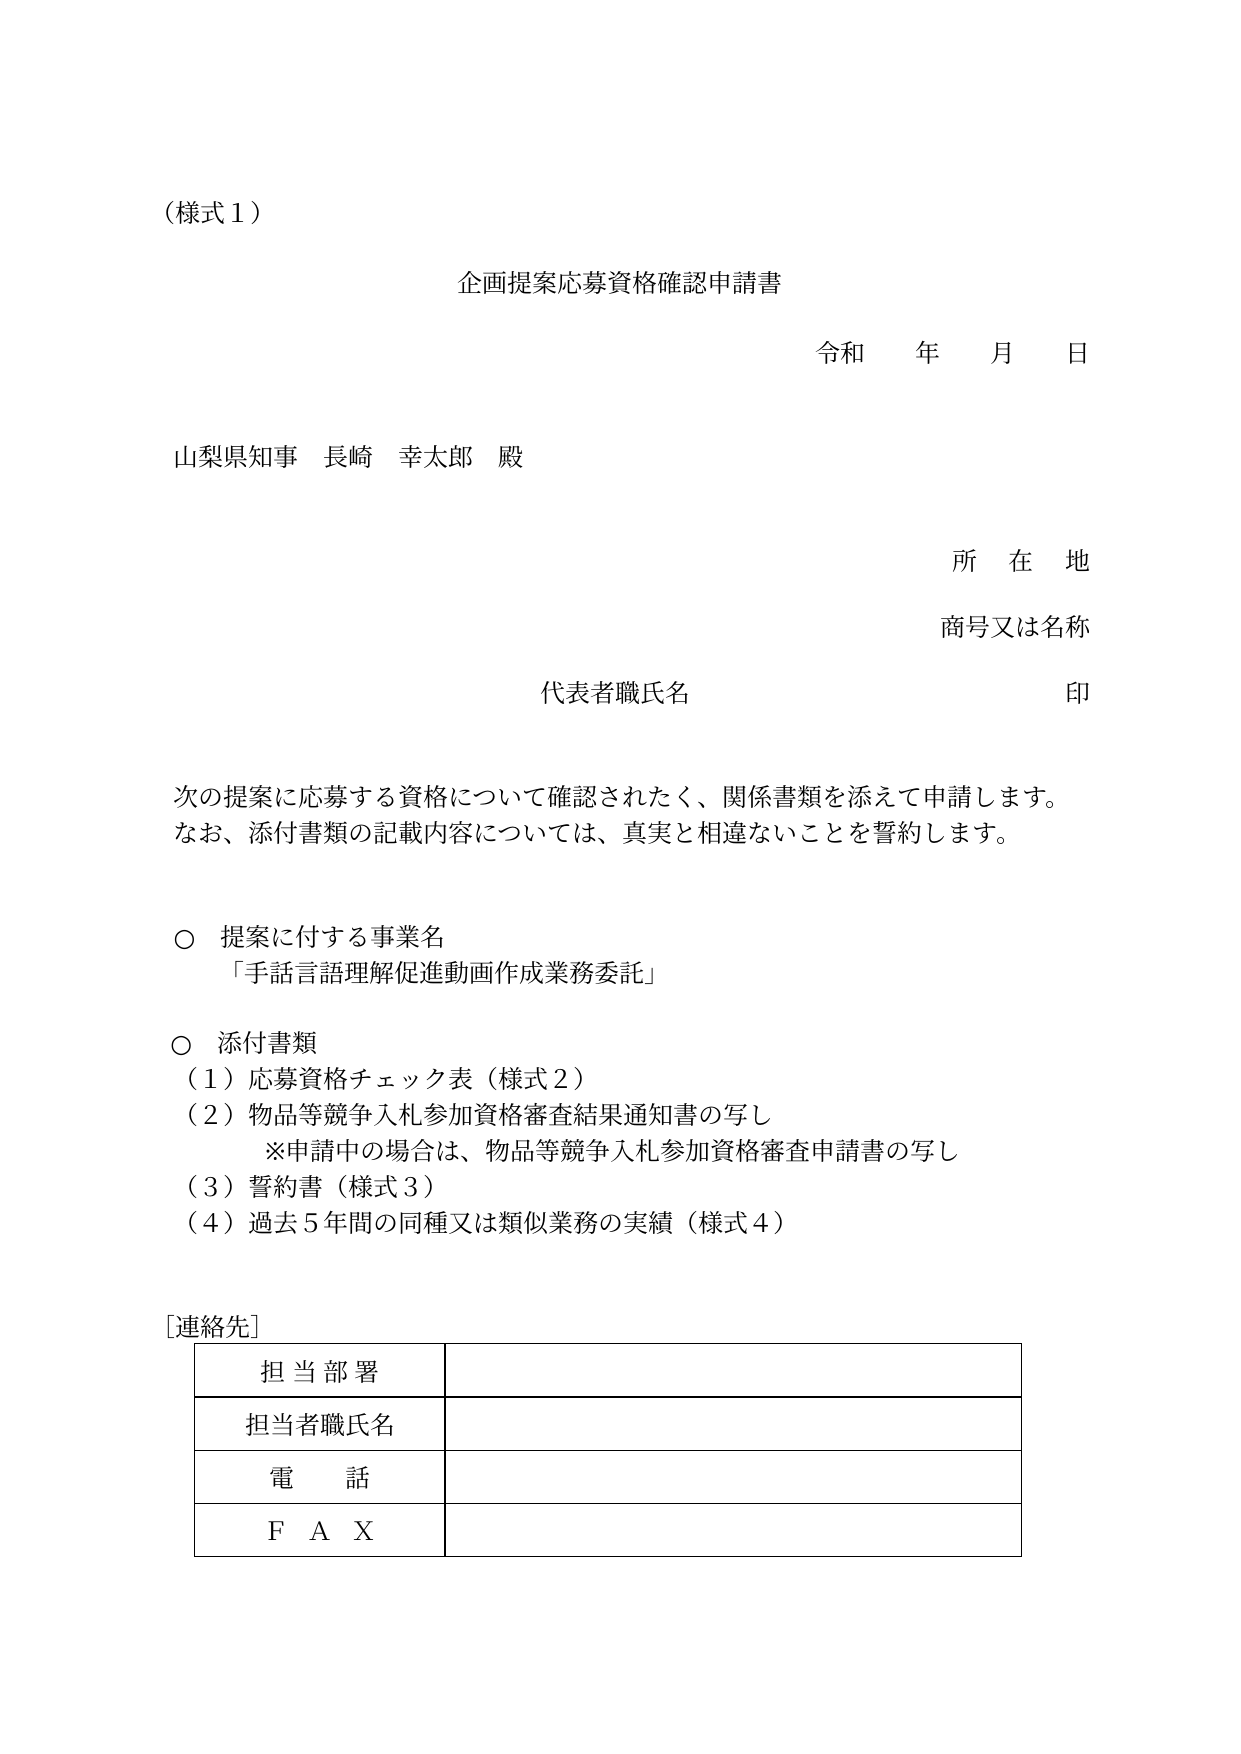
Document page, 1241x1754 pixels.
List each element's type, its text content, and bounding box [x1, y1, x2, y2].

text ○ 提案に付する事業名 [150, 917, 1090, 953]
text （２）物品等競争入札参加資格審査結果通知書の写し [150, 1095, 1090, 1131]
text （１）応募資格チェック表（様式２） [150, 1059, 1090, 1095]
text ○ 添付書類 [170, 1023, 1090, 1059]
table_cell [446, 1504, 1021, 1556]
table_cell [446, 1451, 1021, 1503]
text 山梨県知事 長崎 幸太郎 殿 [150, 438, 1090, 474]
text 代表者職氏名 印 [150, 673, 1090, 709]
table_cell Ｆ Ａ Ｘ [195, 1504, 444, 1556]
table_cell 電 話 [195, 1451, 444, 1503]
text 商号又は名称 [150, 607, 1090, 643]
text （様式１） [150, 194, 1090, 229]
text （３）誓約書（様式３） [150, 1167, 1090, 1203]
text 令和 年 月 日 [150, 334, 1090, 369]
text ※申請中の場合は、物品等競争入札参加資格審査申請書の写し [150, 1131, 1090, 1167]
table_cell 担当者職氏名 [195, 1398, 444, 1449]
text 企画提案応募資格確認申請書 [150, 264, 1090, 299]
table_cell [446, 1398, 1021, 1449]
text （４）過去５年間の同種又は類似業務の実績（様式４） [150, 1203, 1090, 1239]
text 所 在 地 [150, 542, 1090, 578]
text なお、添付書類の記載内容については、真実と相違ないことを誓約します。 [150, 813, 1090, 849]
text ［連絡先］ [150, 1307, 1090, 1343]
table_header [446, 1344, 1021, 1396]
table_header 担当部署 [195, 1344, 444, 1396]
text 「手話言語理解促進動画作成業務委託」 [150, 953, 1090, 989]
text 次の提案に応募する資格について確認されたく、関係書類を添えて申請します。 [150, 777, 1090, 813]
